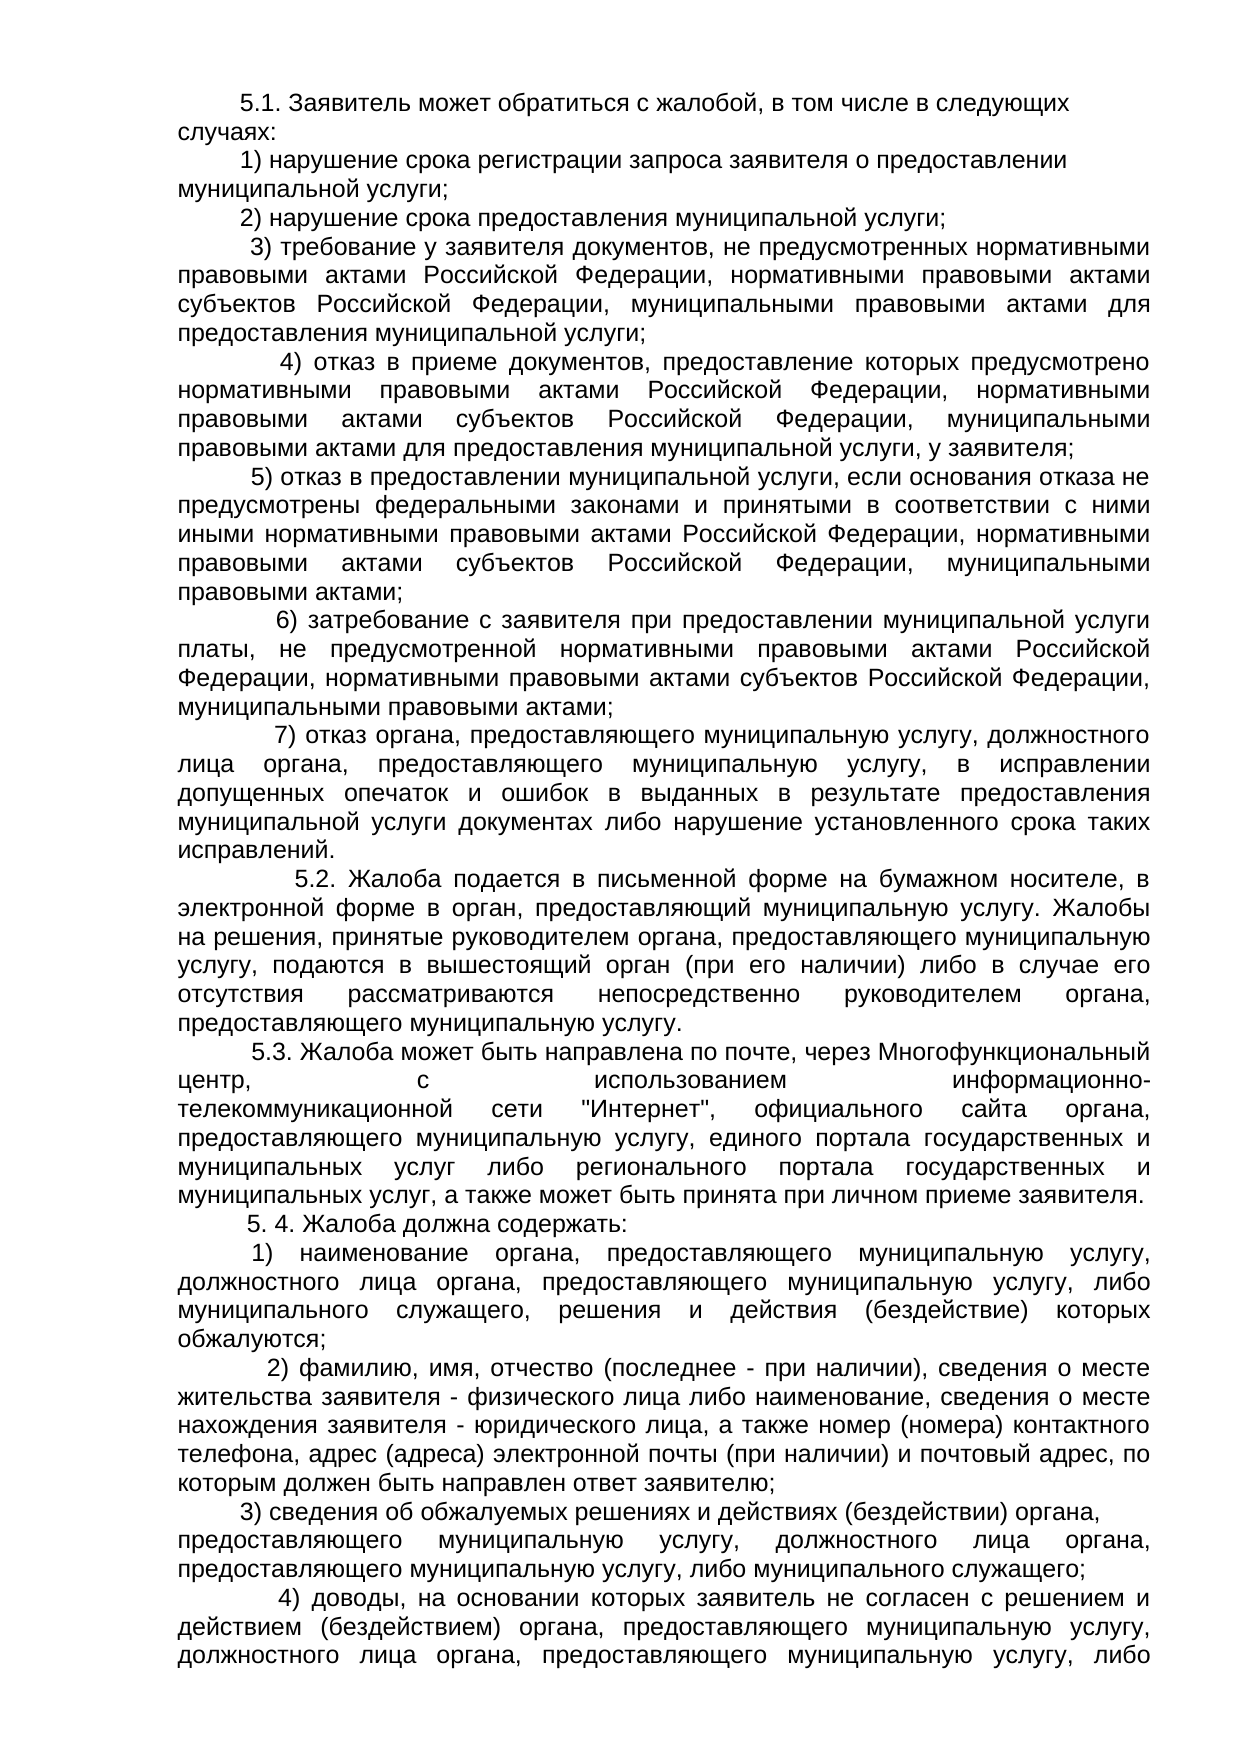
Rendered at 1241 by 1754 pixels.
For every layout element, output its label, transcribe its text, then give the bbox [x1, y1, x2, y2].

text 7) отказ органа, предоставляющего муниципальную услугу, должностного лица органа, предоставляющего муниципальную услугу, в исправлении допущенных опечаток и ошибок в выданных в результате предоставления муниципальной услуги документах либо нарушение установленного срока таких исправлений. [177, 720, 1152, 864]
text 1) наименование органа, предоставляющего муниципальную услугу, должностного лица органа, предоставляющего муниципальную услугу, либо муниципального служащего, решения и действия (бездействие) которых обжалуются; [177, 1238, 1152, 1353]
text 3) требование у заявителя документов, не предусмотренных нормативными правовыми актами Российской Федерации, нормативными правовыми актами субъектов Российской Федерации, муниципальными правовыми актами для предоставления муниципальной услуги; [177, 232, 1152, 347]
text 3) сведения об обжалуемых решениях и действиях (бездействии) органа, [177, 1497, 1152, 1525]
text 1) нарушение срока регистрации запроса заявителя о предоставлении [177, 145, 1152, 174]
text муниципальной услуги; [177, 174, 1152, 203]
text случаях: [177, 117, 1152, 145]
text 5) отказ в предоставлении муниципальной услуги, если основания отказа не предусмотрены федеральными законами и принятыми в соответствии с ними иными нормативными правовыми актами Российской Федерации, нормативными правовыми актами субъектов Российской Федерации, муниципальными правовыми актами; [177, 462, 1152, 605]
text 5.1. Заявитель может обратиться с жалобой, в том числе в следующих [177, 88, 1152, 117]
text 5.3. Жалоба может быть направлена по почте, через Многофункциональный центр, с использованием информационно- телекоммуникационной сети "Интернет", официального сайта органа, предоставляющего муниципальную услугу, единого портала государственных и муниципальных услуг либо регионального портала государственных и муниципальных услуг, а также может быть принята при личном приеме заявителя. [177, 1037, 1152, 1209]
text предоставляющего муниципальную услугу, должностного лица органа, предоставляющего муниципальную услугу, либо муниципального служащего; [177, 1525, 1152, 1583]
text 6) затребование с заявителя при предоставлении муниципальной услуги платы, не предусмотренной нормативными правовыми актами Российской Федерации, нормативными правовыми актами субъектов Российской Федерации, муниципальными правовыми актами; [177, 605, 1152, 720]
text 5. 4. Жалоба должна содержать: [177, 1209, 1152, 1238]
text 2) нарушение срока предоставления муниципальной услуги; [177, 203, 1152, 232]
text 4) отказ в приеме документов, предоставление которых предусмотрено нормативными правовыми актами Российской Федерации, нормативными правовыми актами субъектов Российской Федерации, муниципальными правовыми актами для предоставления муниципальной услуги, у заявителя; [177, 347, 1152, 462]
text 2) фамилию, имя, отчество (последнее - при наличии), сведения о месте жительства заявителя - физического лица либо наименование, сведения о месте нахождения заявителя - юридического лица, а также номер (номера) контактного телефона, адрес (адреса) электронной почты (при наличии) и почтовый адрес, по которым должен быть направлен ответ заявителю; [177, 1353, 1152, 1497]
text 5.2. Жалоба подается в письменной форме на бумажном носителе, в электронной форме в орган, предоставляющий муниципальную услугу. Жалобы на решения, принятые руководителем органа, предоставляющего муниципальную услугу, подаются в вышестоящий орган (при его наличии) либо в случае его отсутствия рассматриваются непосредственно руководителем органа, предоставляющего муниципальную услугу. [177, 864, 1152, 1037]
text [177, 1583, 1152, 1669]
